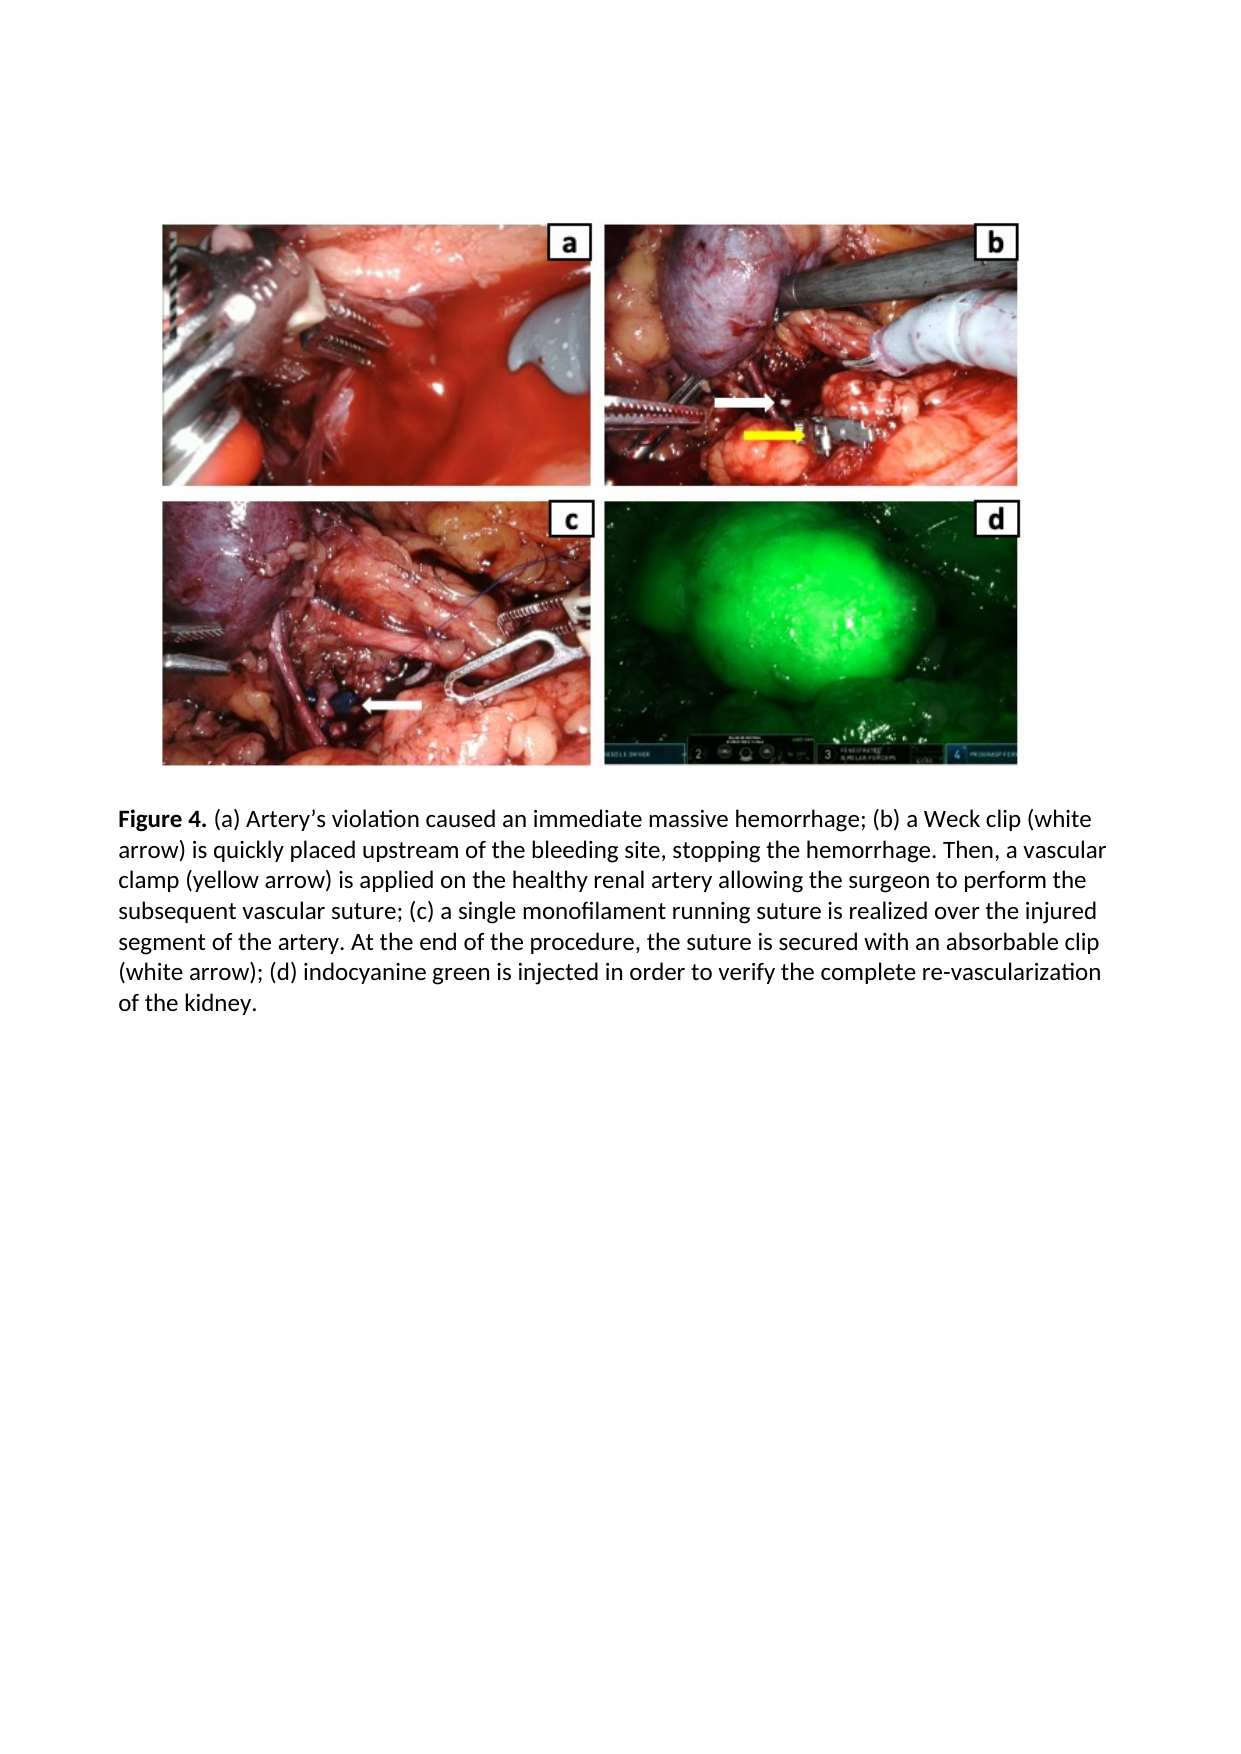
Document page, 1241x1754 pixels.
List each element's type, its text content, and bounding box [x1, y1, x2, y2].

picture [118, 208, 1122, 774]
text Figure 4. (a) Artery’s violation caused an immediate massive hemorrhage; (b) a Weck clip (white arrow) is quickly placed upstream of the bleeding site, stopping the hemorrhage. Then, a vascular clamp (yellow arrow) is applied on the healthy renal artery allowing the surgeon to perform the subsequent vascular suture; (c) a single monofilament running suture is realized over the injured segment of the artery. At the end of the procedure, the suture is secured with an absorbable clip (white arrow); (d) indocyanine green is injected in order to verify the complete re-vascularization of the kidney. [118, 804, 1122, 1017]
